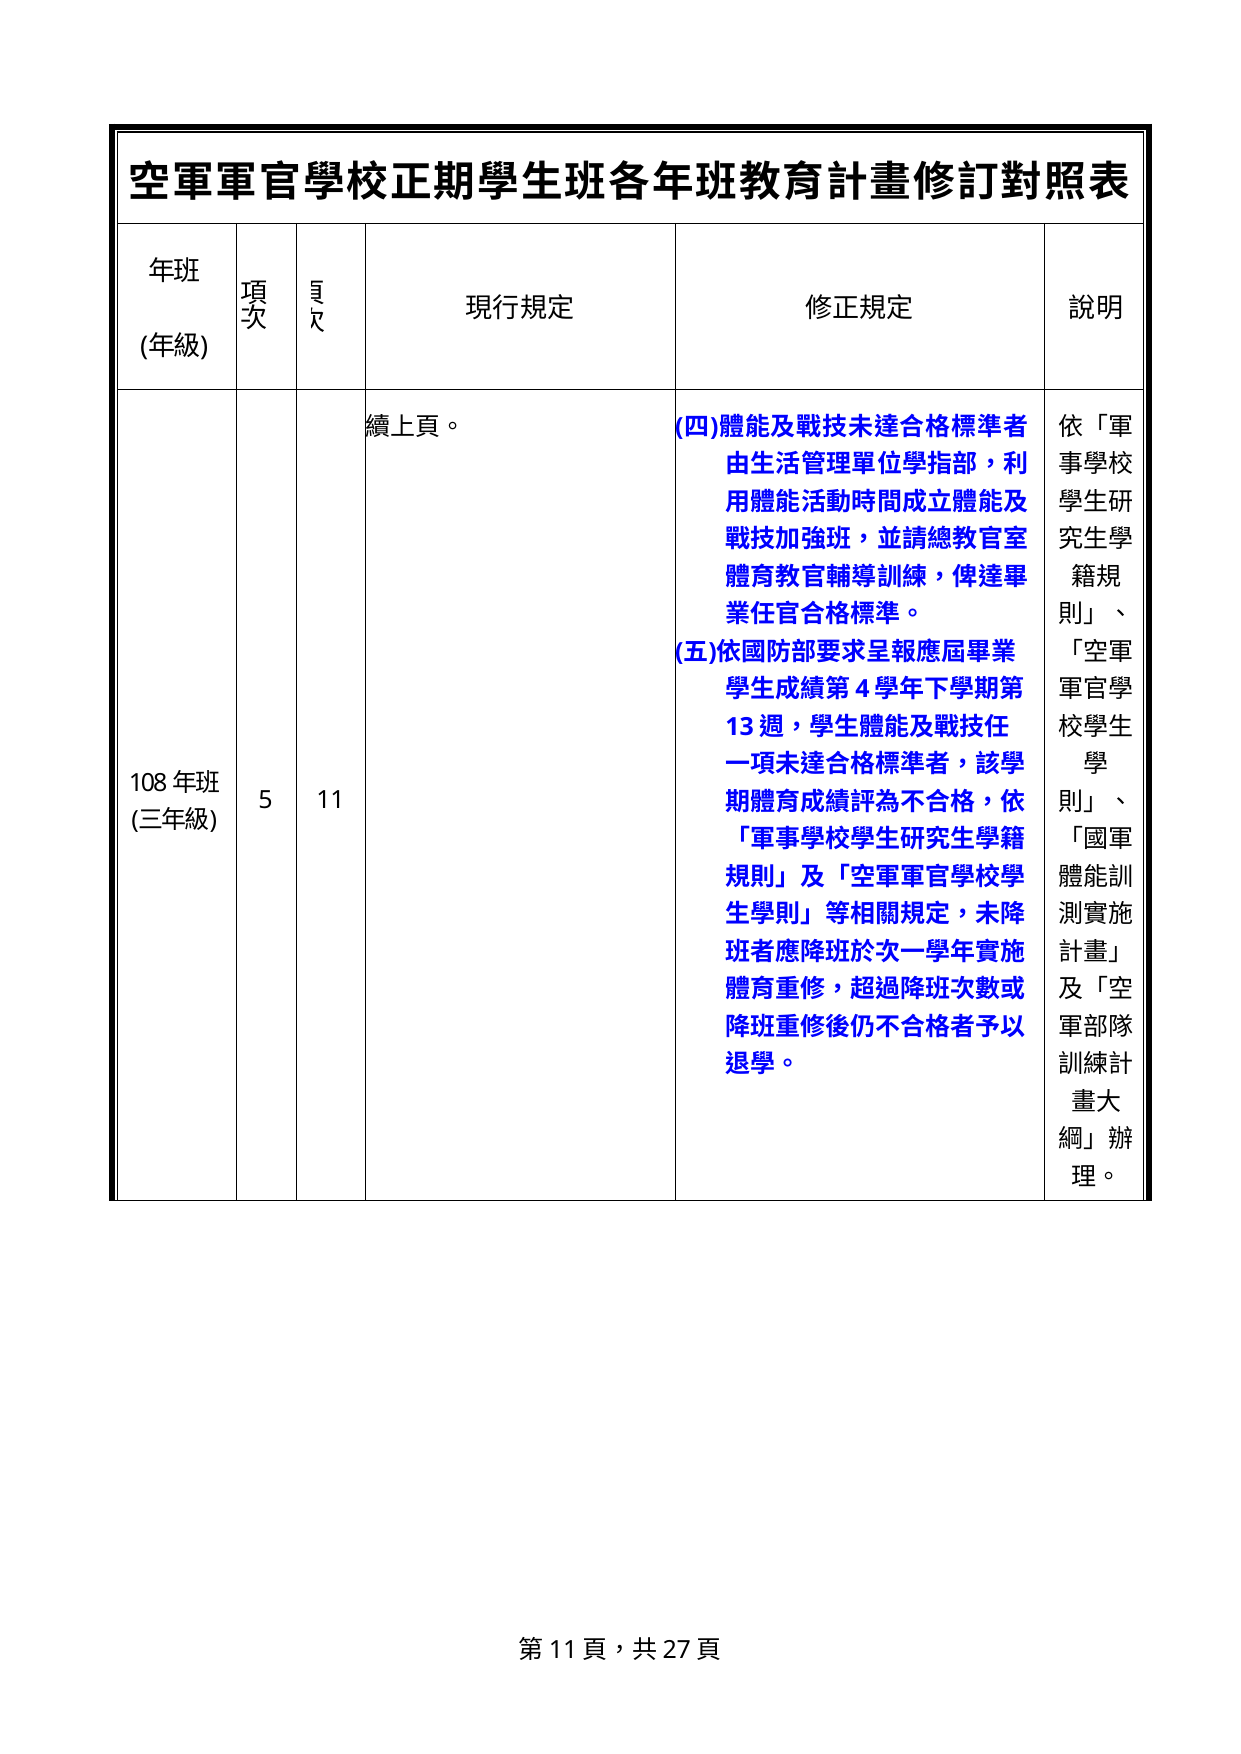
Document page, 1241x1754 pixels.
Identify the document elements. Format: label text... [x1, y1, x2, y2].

table_cell 修正規定 [676, 224, 1044, 388]
table_cell 說明 [1045, 224, 1143, 388]
table_cell (四)體能及戰技未達合格標準者由生活管理單位學指部，利用體能活動時間成立體能及戰技加強班，並請總教官室體育教官輔導訓練，俾達畢業任官合格標準。 (五)依國防部要求呈報應屆畢業學生成績第4學年下學期第13週，學生體能及戰技任一項未達合格標準者，該學期體育成績評為不合格，依「軍事學校學生研究生學籍規則」及「空軍軍官學校學生學則」等相關規定，未降班者應降班於次一學年實施體育重修，超過降班次數或降班重修後仍不合格者予以退學。 [676, 390, 1044, 1200]
table_cell 現行規定 [366, 224, 675, 388]
table_cell 項次 [237, 224, 296, 388]
table_cell 頁次 [297, 224, 365, 388]
table_cell 108年班 (三年級) [118, 390, 236, 1200]
table_cell 續上頁。 [366, 390, 675, 1200]
table_cell 11 [297, 390, 365, 1200]
table_cell 5 [237, 390, 296, 1200]
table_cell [1045, 390, 1143, 1200]
table_cell 年班 (年級) [118, 224, 236, 388]
table_header 空軍軍官學校正期學生班各年班教育計畫修訂對照表 [118, 133, 1143, 223]
